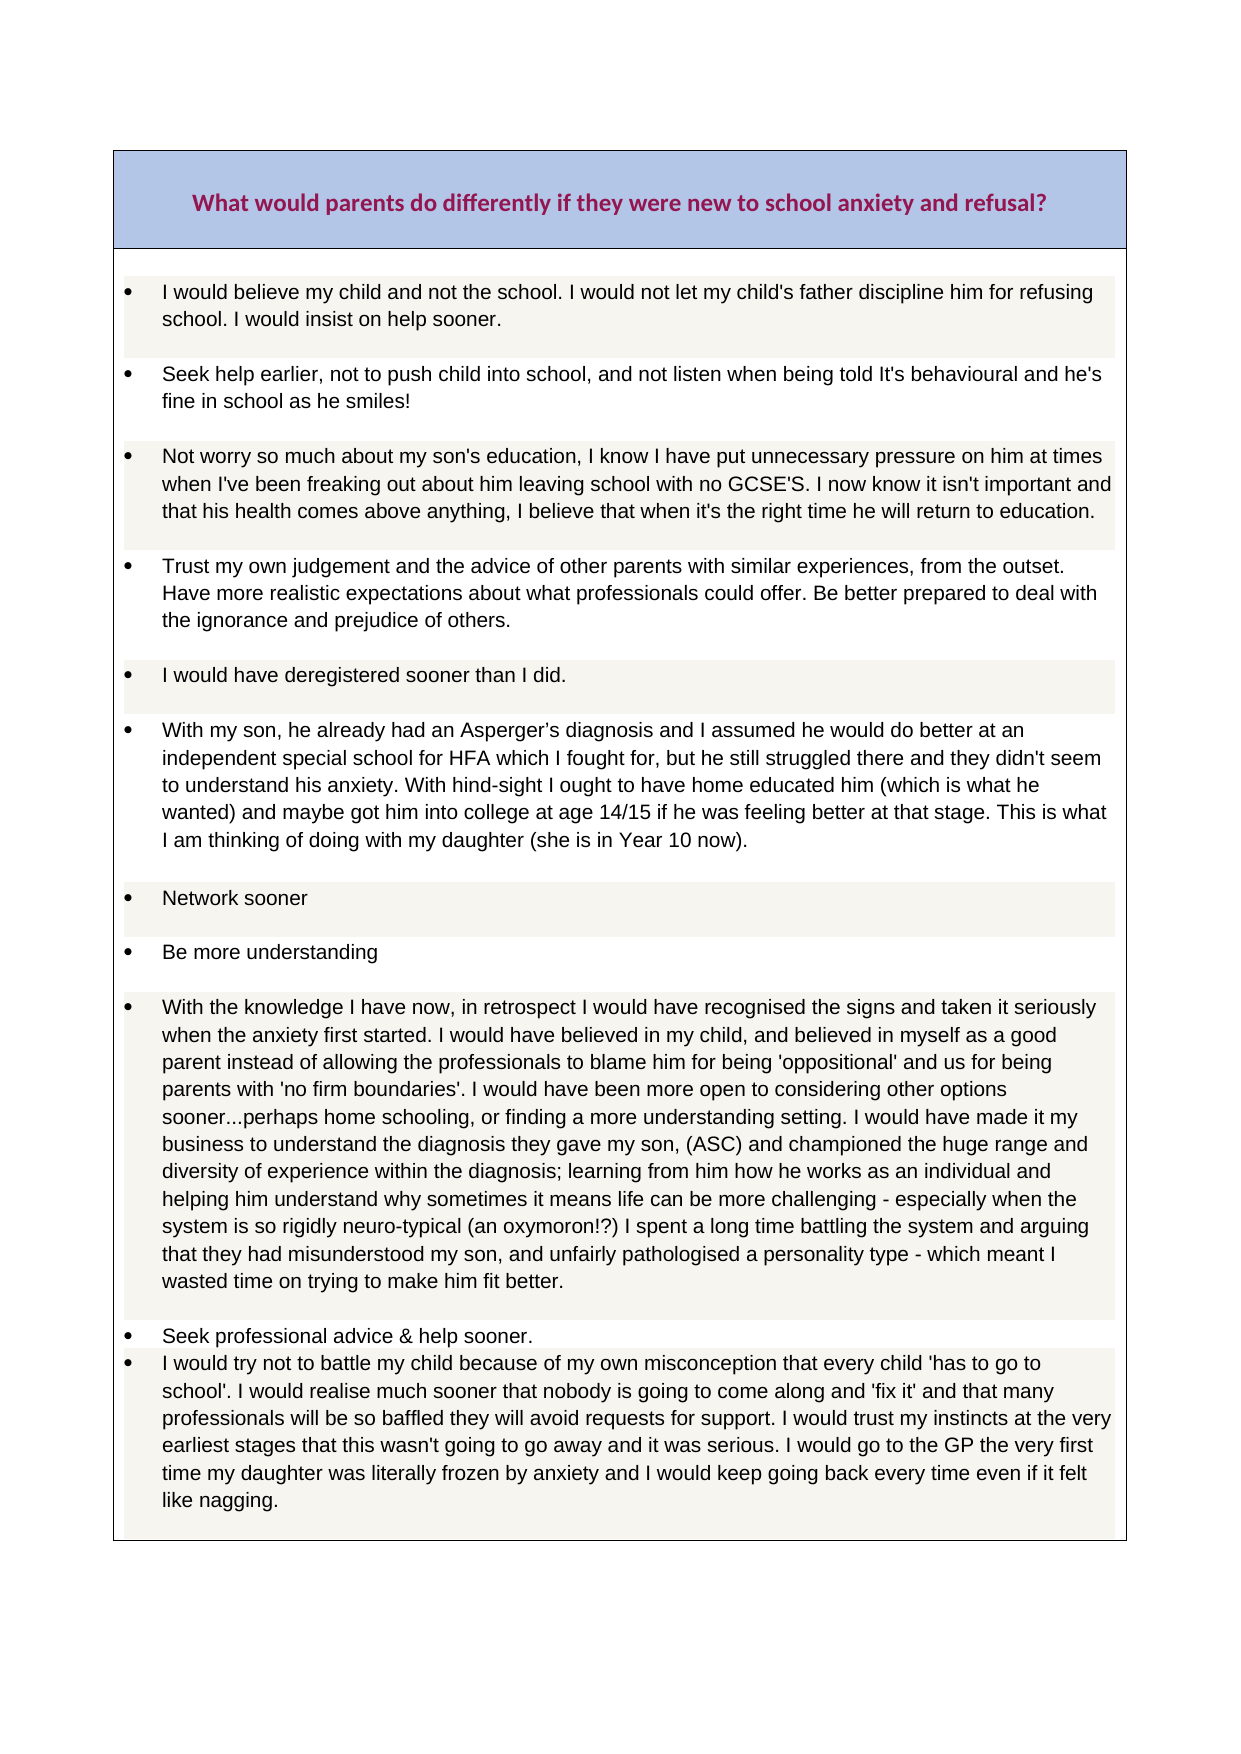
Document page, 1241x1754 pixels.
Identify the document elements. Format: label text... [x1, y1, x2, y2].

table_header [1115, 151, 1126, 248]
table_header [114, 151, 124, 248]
table_cell I would believe my child and not the school. I would not let my child's father discipline him for refusing school. I would insist on help sooner. Seek help earlier, not to push child into school, and not listen when being told It's behavioural and he's fine in school as he smiles! Not worry so much about my son's education, I know I have put unnecessary pressure on him at times when I've been freaking out about him leaving school with no GCSE'S. I now know it isn't important and that his health comes above anything, I believe that when it's the right time he will return to education. Trust my own judgement and the advice of other parents with similar experiences, from the outset. Have more realistic expectations about what professionals could offer. Be better prepared to deal with the ignorance and prejudice of others. I would have deregistered sooner than I did. With my son, he already had an Asperger’s diagnosis and I assumed he would do better at an independent special school for HFA which I fought for, but he still struggled there and they didn't seem to understand his anxiety. With hind-sight I ought to have home educated him (which is what he wanted) and maybe got him into college at age 14/15 if he was feeling better at that stage. This is what I am thinking of doing with my daughter (she is in Year 10 now). Network sooner Be more understanding With the knowledge I have now, in retrospect I would have recognised the signs and taken it seriously when the anxiety first started. I would have believed in my child, and believed in myself as a good parent instead of allowing the professionals to blame him for being 'oppositional' and us for being parents with 'no firm boundaries'. I would have been more open to considering other options sooner...perhaps home schooling, or finding a more understanding setting. I would have made it my business to understand the diagnosis they gave my son, (ASC) and championed the huge range and diversity of experience within the diagnosis; learning from him how he works as an individual and helping him understand why sometimes it means life can be more challenging - especially when the system is so rigidly neuro-typical (an oxymoron!?) I spent a long time battling the system and arguing that they had misunderstood my son, and unfairly pathologised a personality type - which meant I wasted time on trying to make him fit better. Seek professional advice & help sooner. I would try not to battle my child because of my own misconception that every child 'has to go to school'. I would realise much sooner that nobody is going to come along and 'fix it' and that many professionals will be so baffled they will avoid requests for support. I would trust my instincts at the very earliest stages that this wasn't going to go away and it was serious. I would go to the GP the very first time my daughter was literally frozen by anxiety and I would keep going back every time even if it felt like nagging. [114, 249, 1126, 1539]
